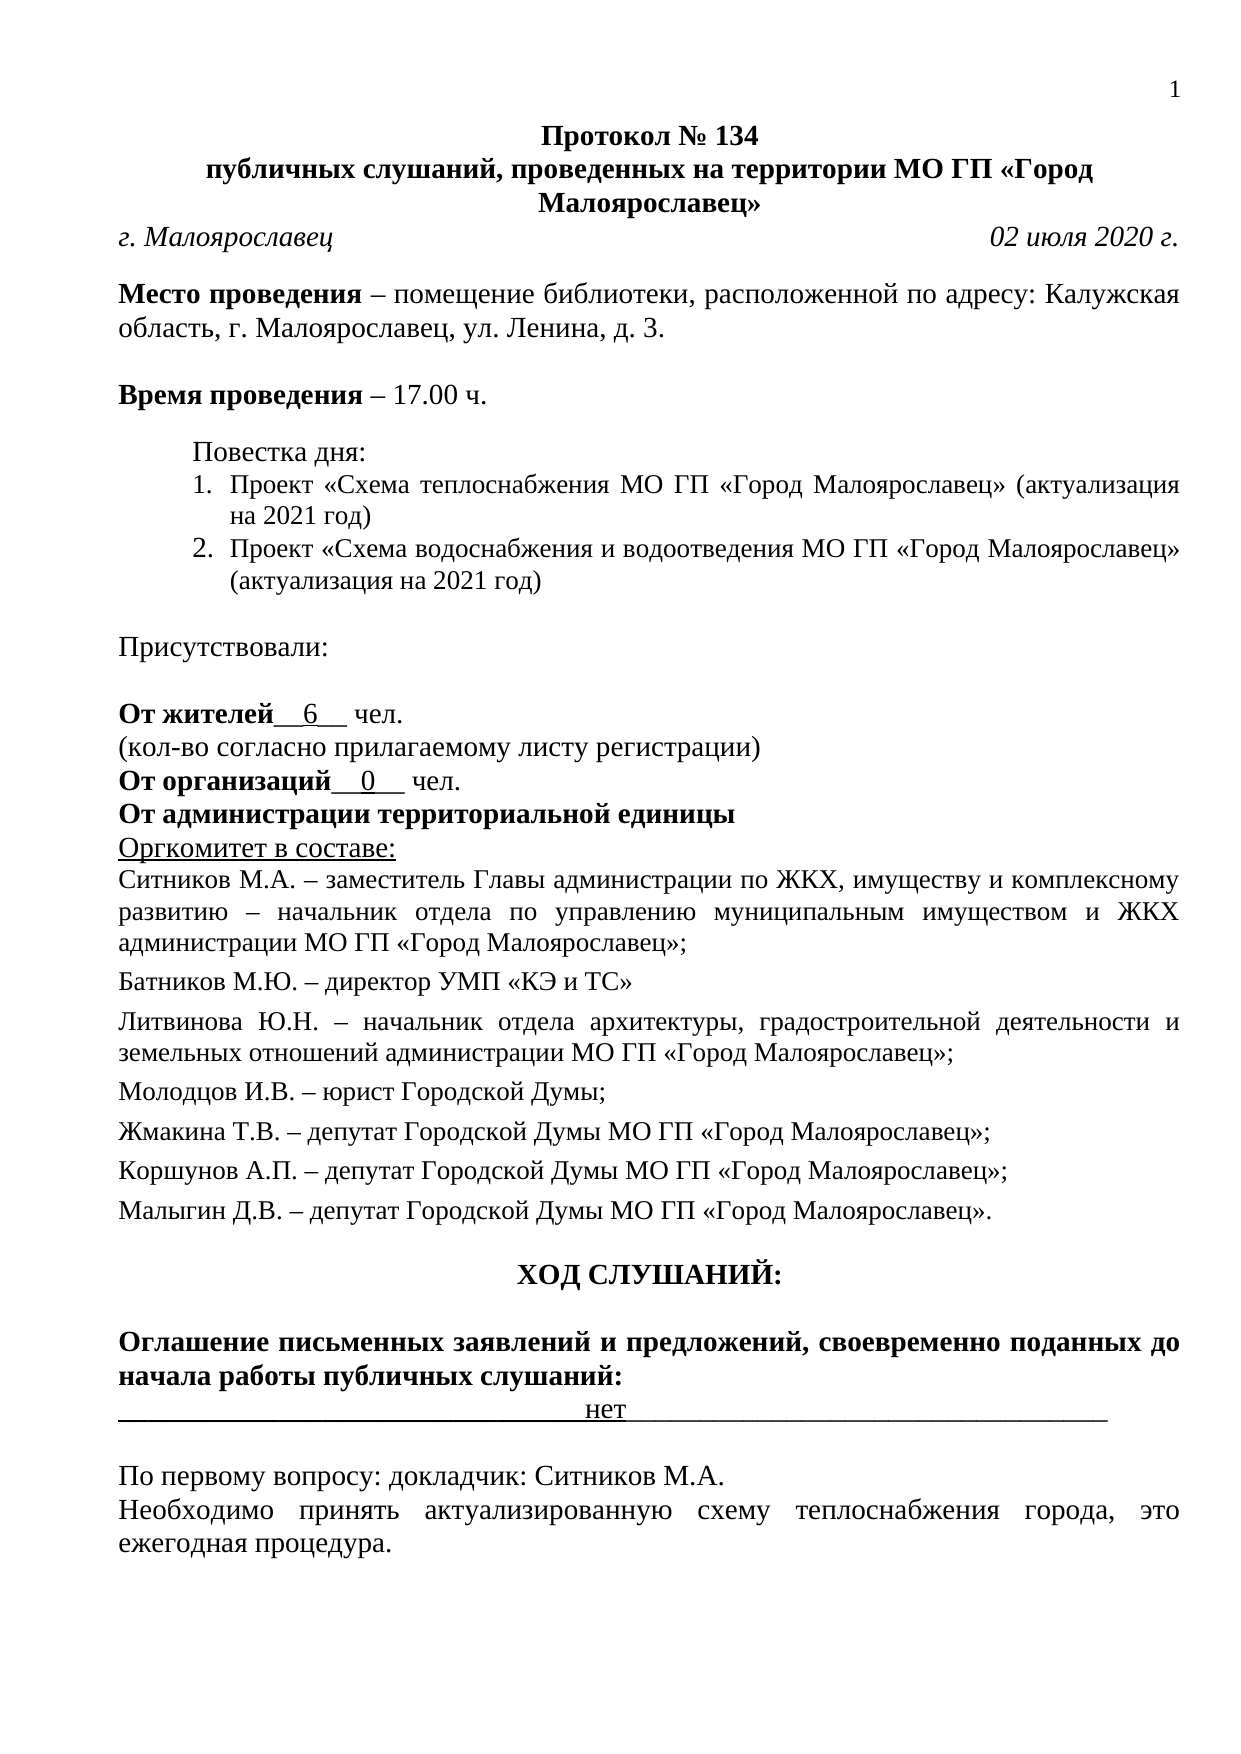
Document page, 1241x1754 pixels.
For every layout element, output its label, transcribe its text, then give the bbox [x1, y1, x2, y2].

text ХОД СЛУШАНИЙ: [118, 1257, 1181, 1291]
text Молодцов И.В. – юрист Городской Думы; [118, 1075, 1181, 1106]
text Коршунов А.П. – депутат Городской Думы МО ГП «Город Малоярославец»; [118, 1154, 1181, 1185]
text Время проведения – 17.00 ч. [118, 377, 1181, 411]
list Проект «Схема теплоснабжения МО ГП «Город Малоярославец» (актуализация на 2021 год) [192, 468, 1181, 530]
text Присутствовали: [118, 629, 1181, 662]
text Ситников М.А. – заместитель Главы администрации по ЖКХ, имуществу и комплексному развитию – начальник отдела по управлению муниципальным имуществом и ЖКХ администрации МО ГП «Город Малоярославец»; [118, 863, 1181, 957]
text По первому вопросу: докладчик: Ситников М.А. [118, 1458, 1181, 1492]
text публичных слушаний, проведенных на территории МО ГП «Город Малоярославец» [118, 152, 1181, 219]
text От организаций__0__ чел. [118, 763, 1181, 796]
text ________________________________нет_________________________________ [118, 1391, 1181, 1425]
text Литвинова Ю.Н. – начальник отдела архитектуры, градостроительной деятельности и земельных отношений администрации МО ГП «Город Малоярославец»; [118, 1005, 1181, 1067]
text Необходимо принять актуализированную схему теплоснабжения города, это ежегодная процедура. [118, 1492, 1181, 1559]
text Малыгин Д.В. – депутат Городской Думы МО ГП «Город Малоярославец». [118, 1194, 1181, 1225]
text Оргкомитет в составе: [118, 830, 1181, 863]
list Проект «Схема водоснабжения и водоотведения МО ГП «Город Малоярославец» (актуализация на 2021 год) [192, 530, 1181, 595]
text Повестка дня: [118, 434, 1181, 468]
text От жителей__6__ чел. [118, 696, 1181, 729]
text Протокол № 134 [118, 118, 1181, 152]
text (кол-во согласно прилагаемому листу регистрации) [118, 729, 1181, 763]
text Жмакина Т.В. – депутат Городской Думы МО ГП «Город Малоярославец»; [118, 1115, 1181, 1146]
text Оглашение письменных заявлений и предложений, своевременно поданных до начала работы публичных слушаний: [118, 1324, 1181, 1391]
text г. Малоярославец 02 июля 2020 г. [118, 219, 1181, 252]
text Место проведения – помещение библиотеки, расположенной по адресу: Калужская область, г. Малоярославец, ул. Ленина, д. 3. [118, 276, 1181, 343]
text От администрации территориальной единицы [118, 796, 1181, 830]
text Батников М.Ю. – директор УМП «КЭ и ТС» [118, 965, 1181, 996]
